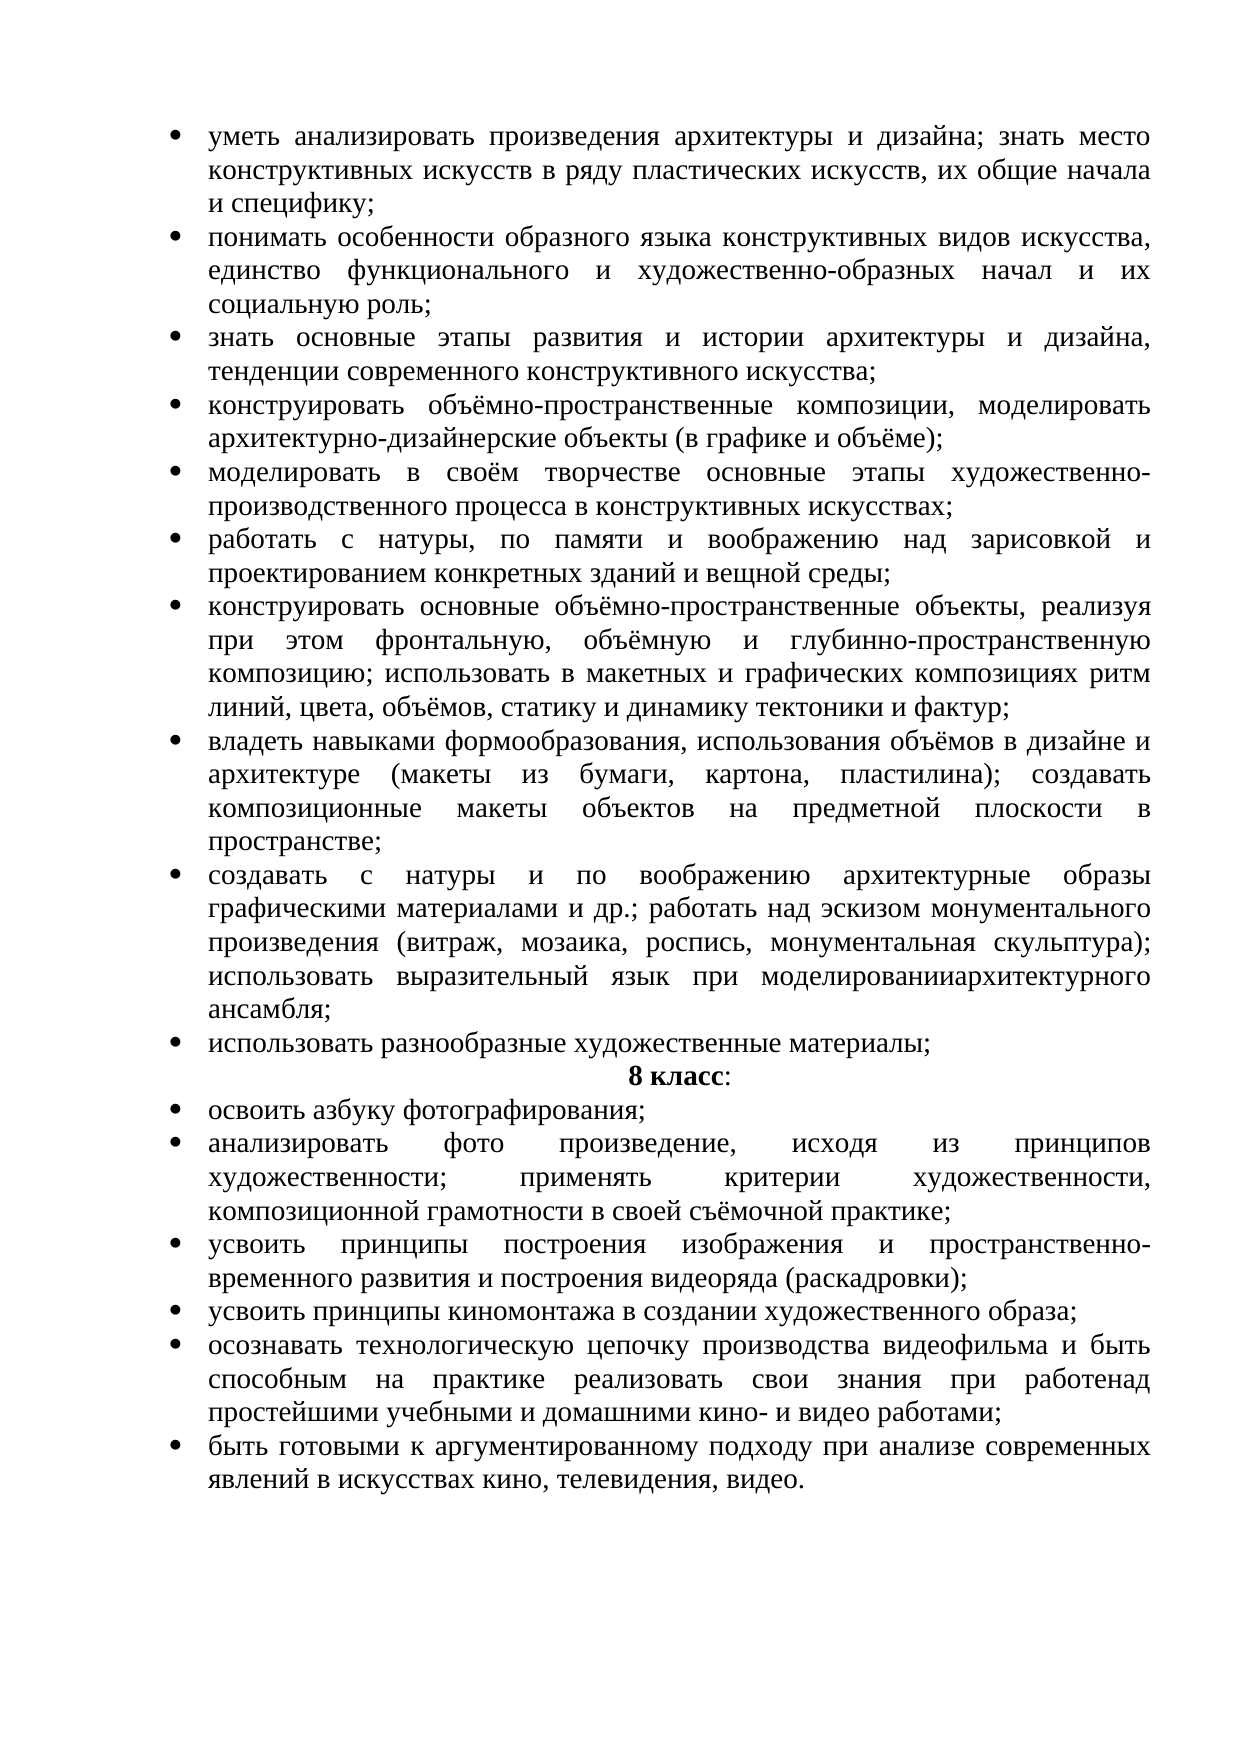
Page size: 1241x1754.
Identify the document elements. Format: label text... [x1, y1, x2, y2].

list моделировать в своём творчестве основные этапы художественно-производственного процесса в конструктивных искусствах; [170, 454, 1152, 521]
list конструировать основные объёмно-пространственные объекты, реализуя при этом фронтальную, объёмную и глубинно-пространственную композицию; использовать в макетных и графических композициях ритм линий, цвета, объёмов, статику и динамику тектоники и фактур; [170, 588, 1152, 723]
list анализировать фото произведение, исходя из принципов художественности; применять критерии художественности, композиционной грамотности в своей съёмочной практике; [170, 1126, 1152, 1226]
list усвоить принципы построения изображения и пространственно-временного развития и построения видеоряда (раскадровки); [170, 1226, 1152, 1293]
list использовать разнообразные художественные материалы; [170, 1025, 1152, 1058]
list быть готовыми к аргументированному подходу при анализе современных явлений в искусствах кино, телевидения, видео. [170, 1428, 1152, 1495]
list работать с натуры, по памяти и воображению над зарисовкой и проектированием конкретных зданий и вещной среды; [170, 521, 1152, 588]
list освоить азбуку фотографирования; [170, 1092, 1152, 1126]
list понимать особенности образного языка конструктивных видов искусства, единство функционального и художественно-образных начал и их социальную роль; [170, 219, 1152, 319]
list конструировать объёмно-пространственные композиции, моделировать архитектурно-дизайнерские объекты (в графике и объёме); [170, 387, 1152, 454]
list осознавать технологическую цепочку производства видеофильма и быть способным на практике реализовать свои знания при работенад простейшими учебными и домашними кино- и видео работами; [170, 1327, 1152, 1428]
list уметь анализировать произведения архитектуры и дизайна; знать место конструктивных искусств в ряду пластических искусств, их общие начала и специфику; [170, 118, 1152, 219]
text 8 класс: [208, 1058, 1152, 1092]
list усвоить принципы киномонтажа в создании художественного образа; [170, 1293, 1152, 1327]
list знать основные этапы развития и истории архитектуры и дизайна, тенденции современного конструктивного искусства; [170, 319, 1152, 387]
list владеть навыками формообразования, использования объёмов в дизайне и архитектуре (макеты из бумаги, картона, пластилина); создавать композиционные макеты объектов на предметной плоскости в пространстве; [170, 723, 1152, 857]
list создавать с натуры и по воображению архитектурные образы графическими материалами и др.; работать над эскизом монументального произведения (витраж, мозаика, роспись, монументальная скульптура); использовать выразительный язык при моделированииархитектурного ансамбля; [170, 857, 1152, 1025]
